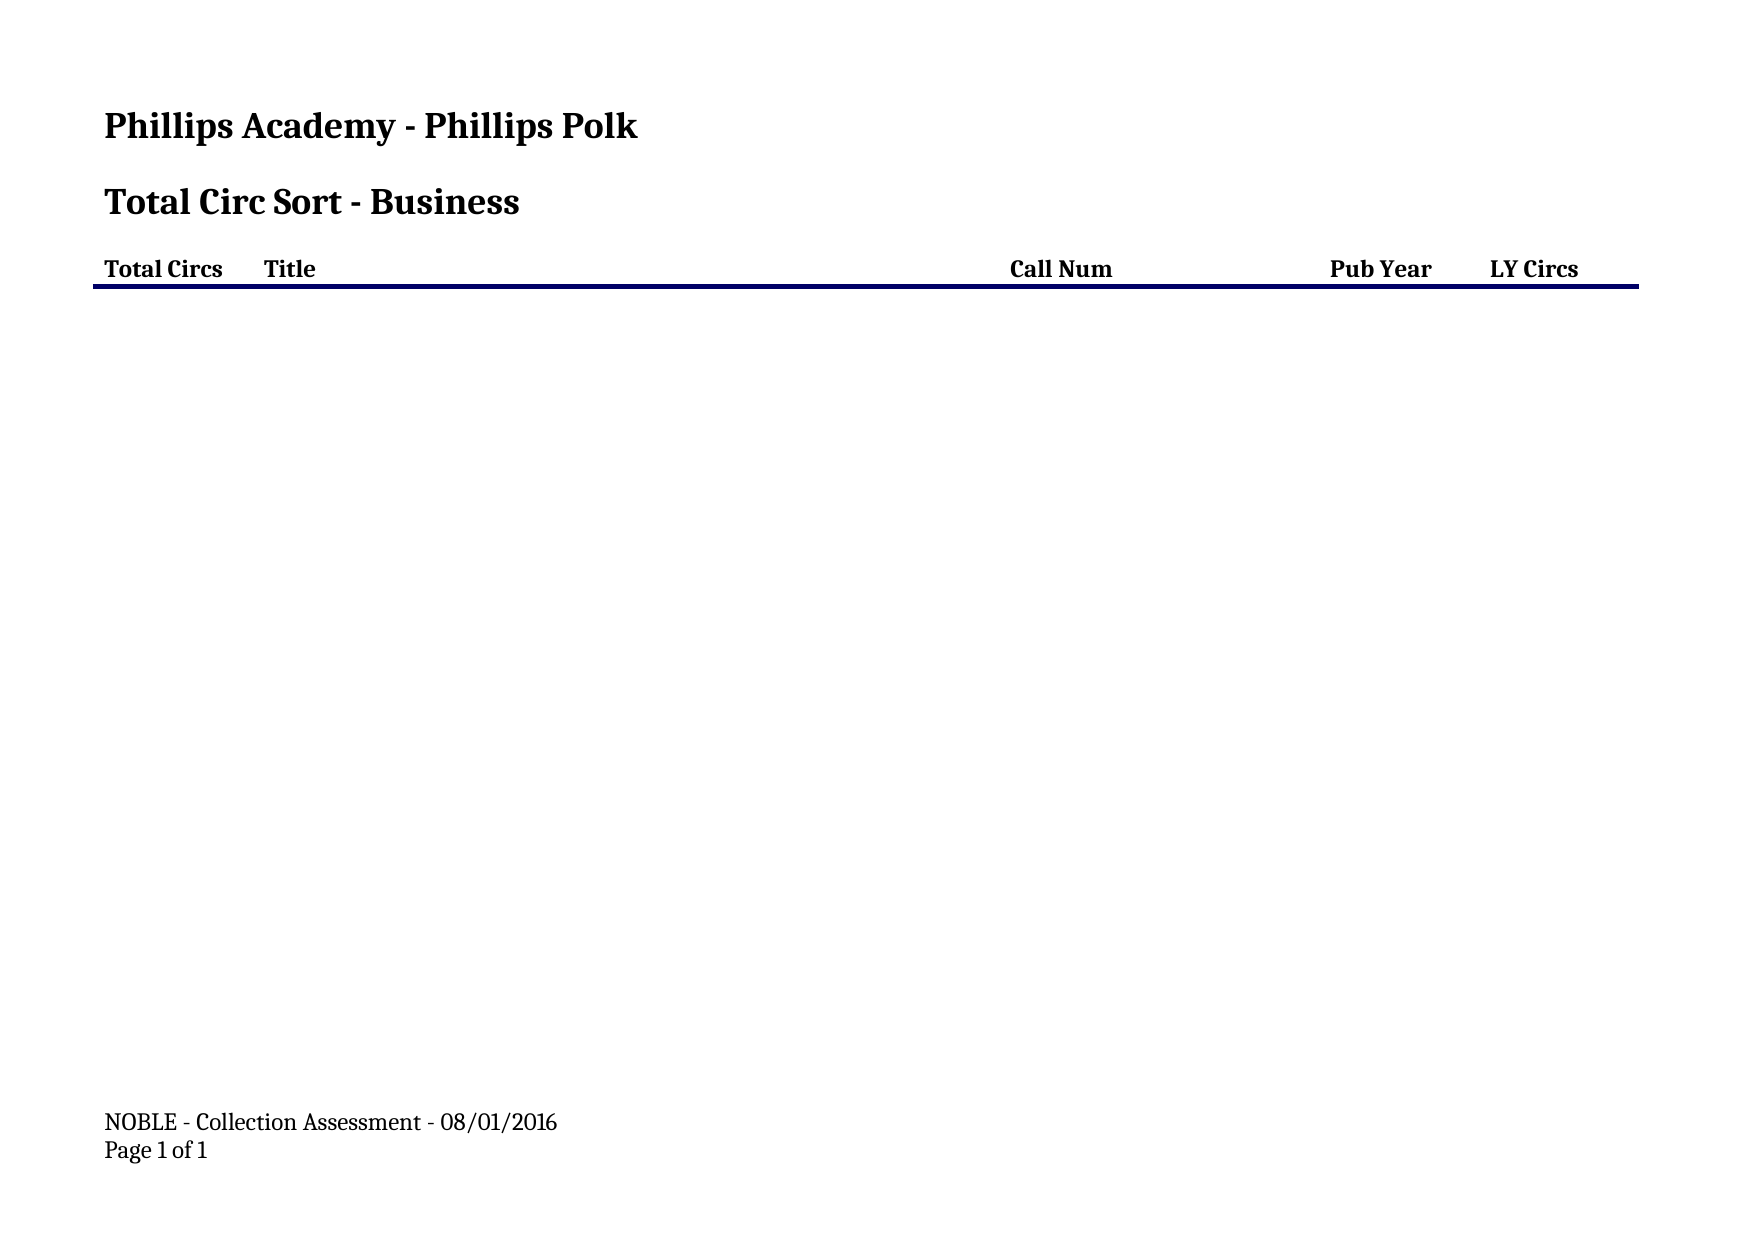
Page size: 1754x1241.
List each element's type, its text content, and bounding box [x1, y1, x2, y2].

table_header Title [253, 255, 999, 284]
text Total Circ Sort - Business [104, 181, 1650, 224]
table_header Total Circs [93, 255, 253, 284]
table_header Pub Year [1319, 255, 1478, 284]
text Phillips Academy - Phillips Polk [104, 105, 1650, 148]
table_header LY Circs [1479, 255, 1638, 284]
table_header Call Num [999, 255, 1319, 284]
